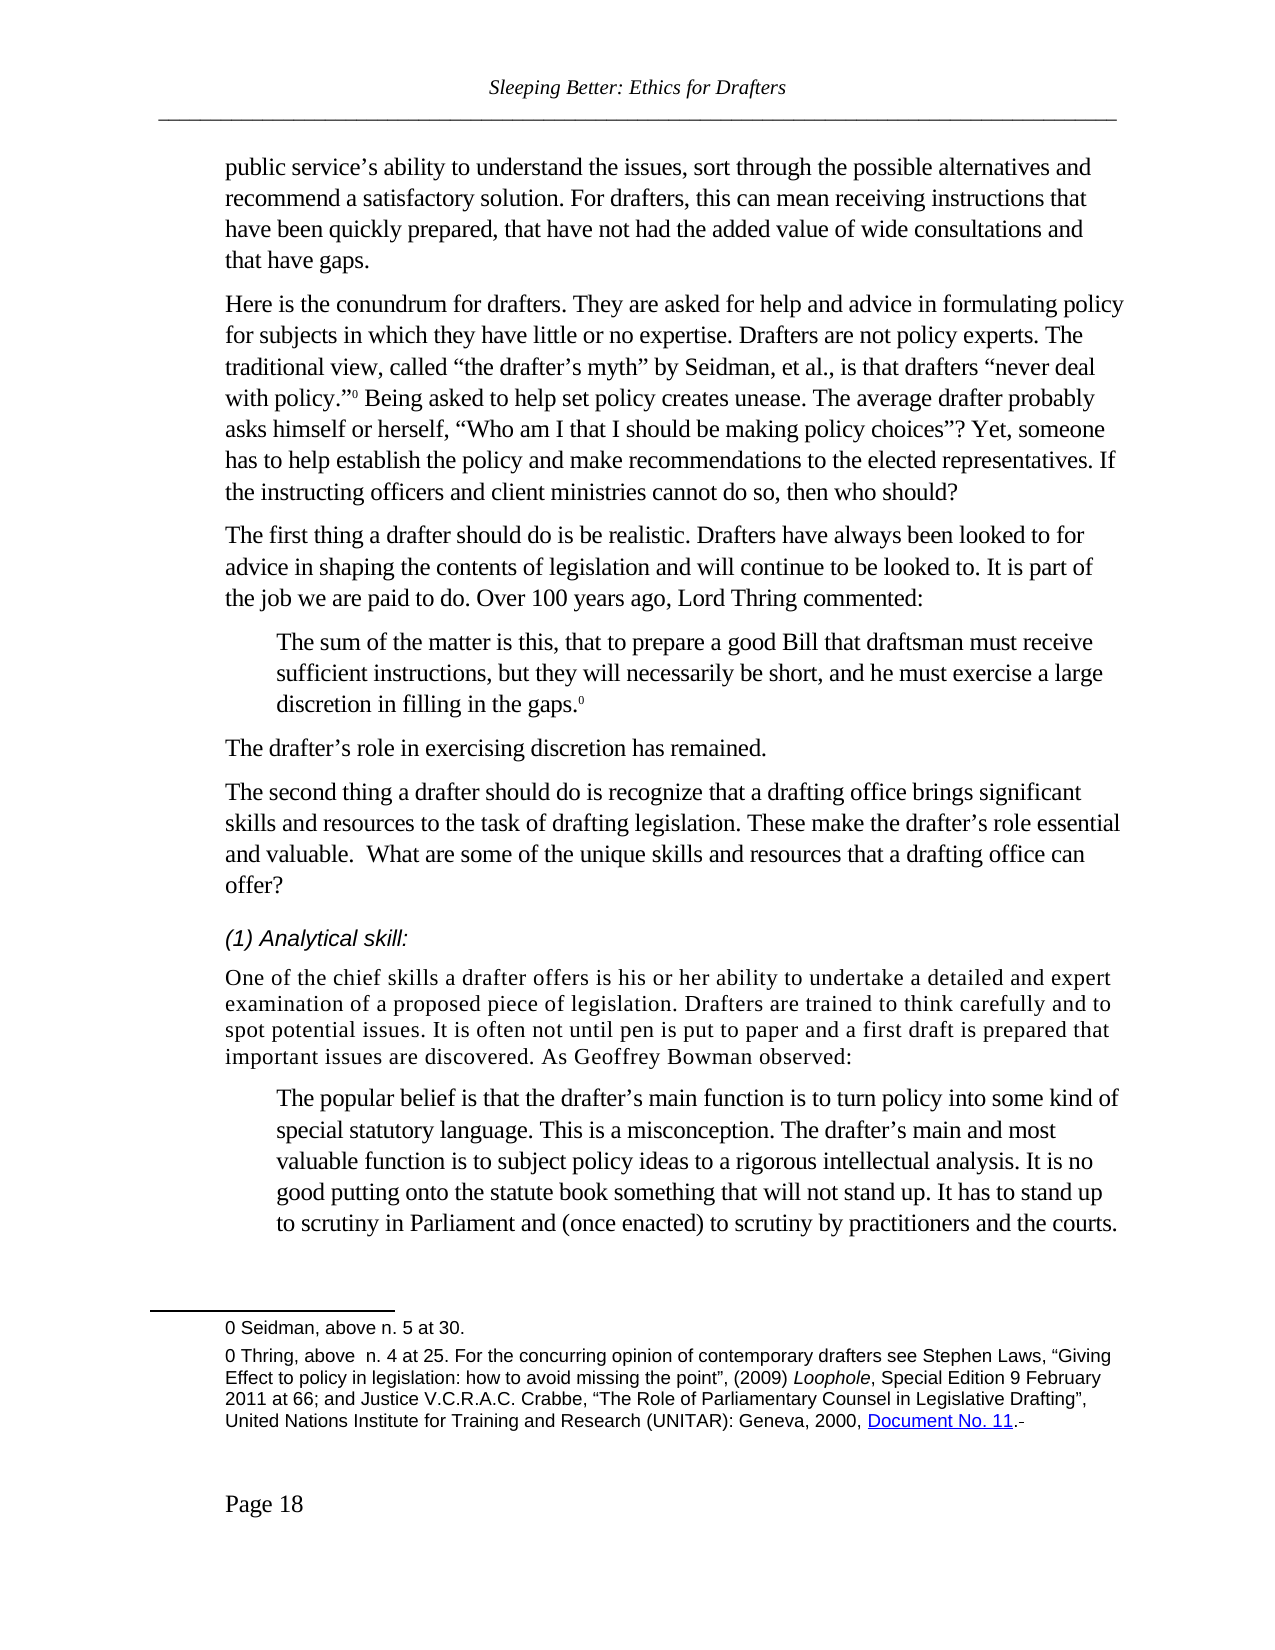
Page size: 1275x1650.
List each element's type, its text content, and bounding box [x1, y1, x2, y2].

text The second thing a drafter should do is recognize that a drafting office brings significant skills and resources to the task of drafting legislation. These make the drafter’s role essential and valuable. What are some of the unique skills and resources that a drafting office can offer? [225, 775, 1125, 900]
text The drafter’s role in exercising discretion has remained. [225, 731, 1125, 762]
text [225, 150, 1125, 275]
subtitle (1) Analytical skill: [225, 925, 1125, 951]
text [276, 1082, 1125, 1238]
text One of the chief skills a drafter offers is his or her ability to undertake a detailed and expert examination of a proposed piece of legislation. Drafters are trained to think carefully and to spot potential issues. It is often not until pen is put to paper and a first draft is prepared that important issues are discovered. As Geoffrey Bowman observed: [225, 964, 1125, 1069]
text The sum of the matter is this, that to prepare a good Bill that draftsman must receive sufficient instructions, but they will necessarily be short, and he must exercise a large discretion in filling in the gaps. [276, 625, 1125, 719]
text Here is the conundrum for drafters. They are asked for help and advice in formulating policy for subjects in which they have little or no expertise. Drafters are not policy experts. The traditional view, called “the drafter’s myth” by Seidman, et al., is that drafters “never deal with policy.” Being asked to help set policy creates unease. The average drafter probably asks himself or herself, “Who am I that I should be making policy choices”? Yet, someone has to help establish the policy and make recommendations to the elected representatives. If the instructing officers and client ministries cannot do so, then who should? [225, 287, 1125, 506]
text The first thing a drafter should do is be realistic. Drafters have always been looked to for advice in shaping the contents of legislation and will continue to be looked to. It is part of the job we are paid to do. Over 100 years ago, Lord Thring commented: [225, 519, 1125, 612]
